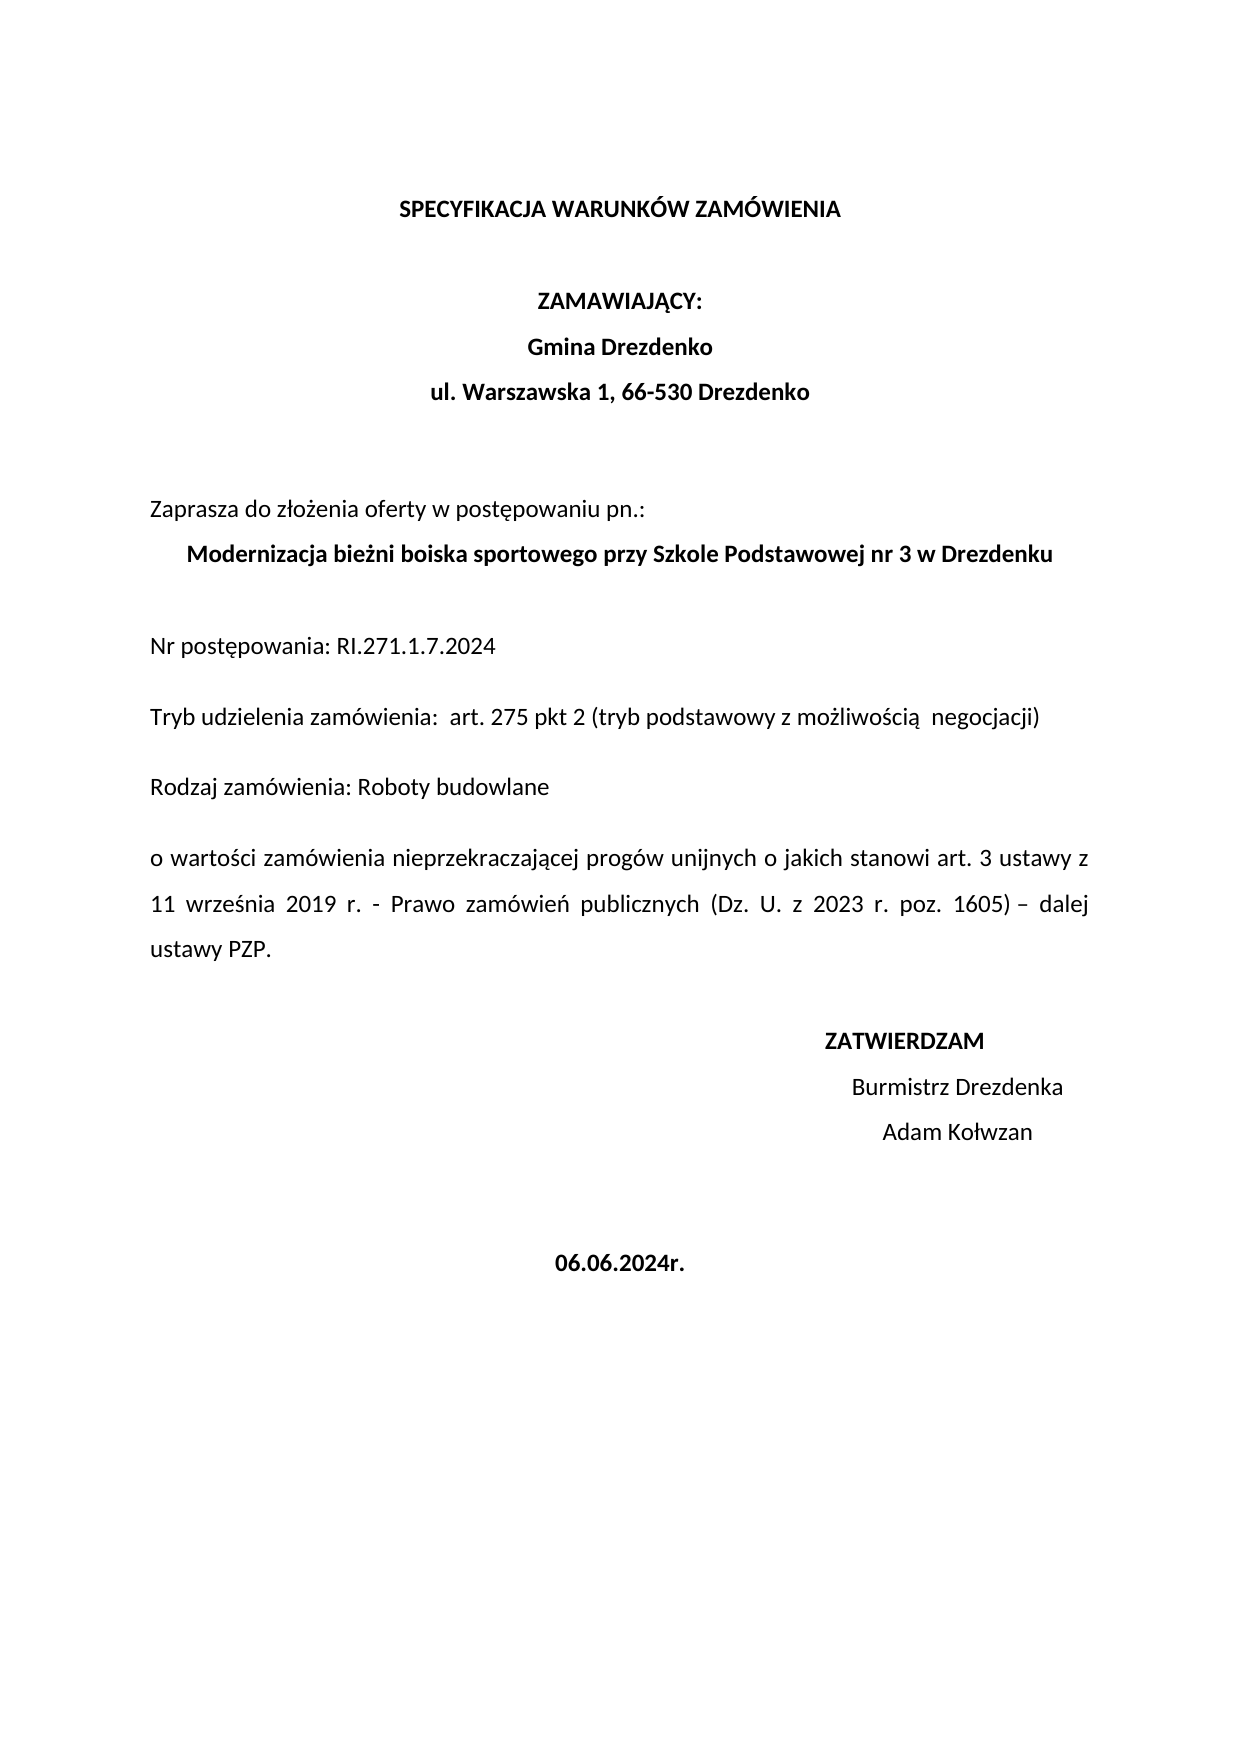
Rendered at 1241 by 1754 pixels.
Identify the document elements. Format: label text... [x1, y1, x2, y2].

text ZATWIERDZAM [750, 1025, 1090, 1056]
text 06.06.2024r. [150, 1247, 1090, 1278]
text Adam Kołwzan [825, 1117, 1090, 1147]
text Modernizacja bieżni boiska sportowego przy Szkole Podstawowej nr 3 w Drezdenku [150, 538, 1090, 569]
text Zaprasza do złożenia oferty w postępowaniu pn.: [150, 493, 1090, 523]
text Rodzaj zamówienia: Roboty budowlane [150, 771, 1090, 802]
text o wartości zamówienia nieprzekraczającej progów unijnych o jakich stanowi art. 3 ustawy z 11 września 2019 r. - Prawo zamówień publicznych (Dz. U. z 2023 r. poz. 1605) – dalej ustawy PZP. [150, 842, 1090, 964]
text ZAMAWIAJĄCY: [150, 285, 1090, 315]
text Tryb udzielenia zamówienia: art. 275 pkt 2 (tryb podstawowy z możliwością negocjacji) [150, 701, 1090, 731]
text Nr postępowania: RI.271.1.7.2024 [150, 630, 1090, 661]
text Gmina Drezdenko [150, 331, 1090, 361]
text Burmistrz Drezdenka [825, 1071, 1090, 1101]
text SPECYFIKACJA WARUNKÓW ZAMÓWIENIA [150, 193, 1090, 224]
text ul. Warszawska 1, 66-530 Drezdenko [150, 376, 1090, 407]
